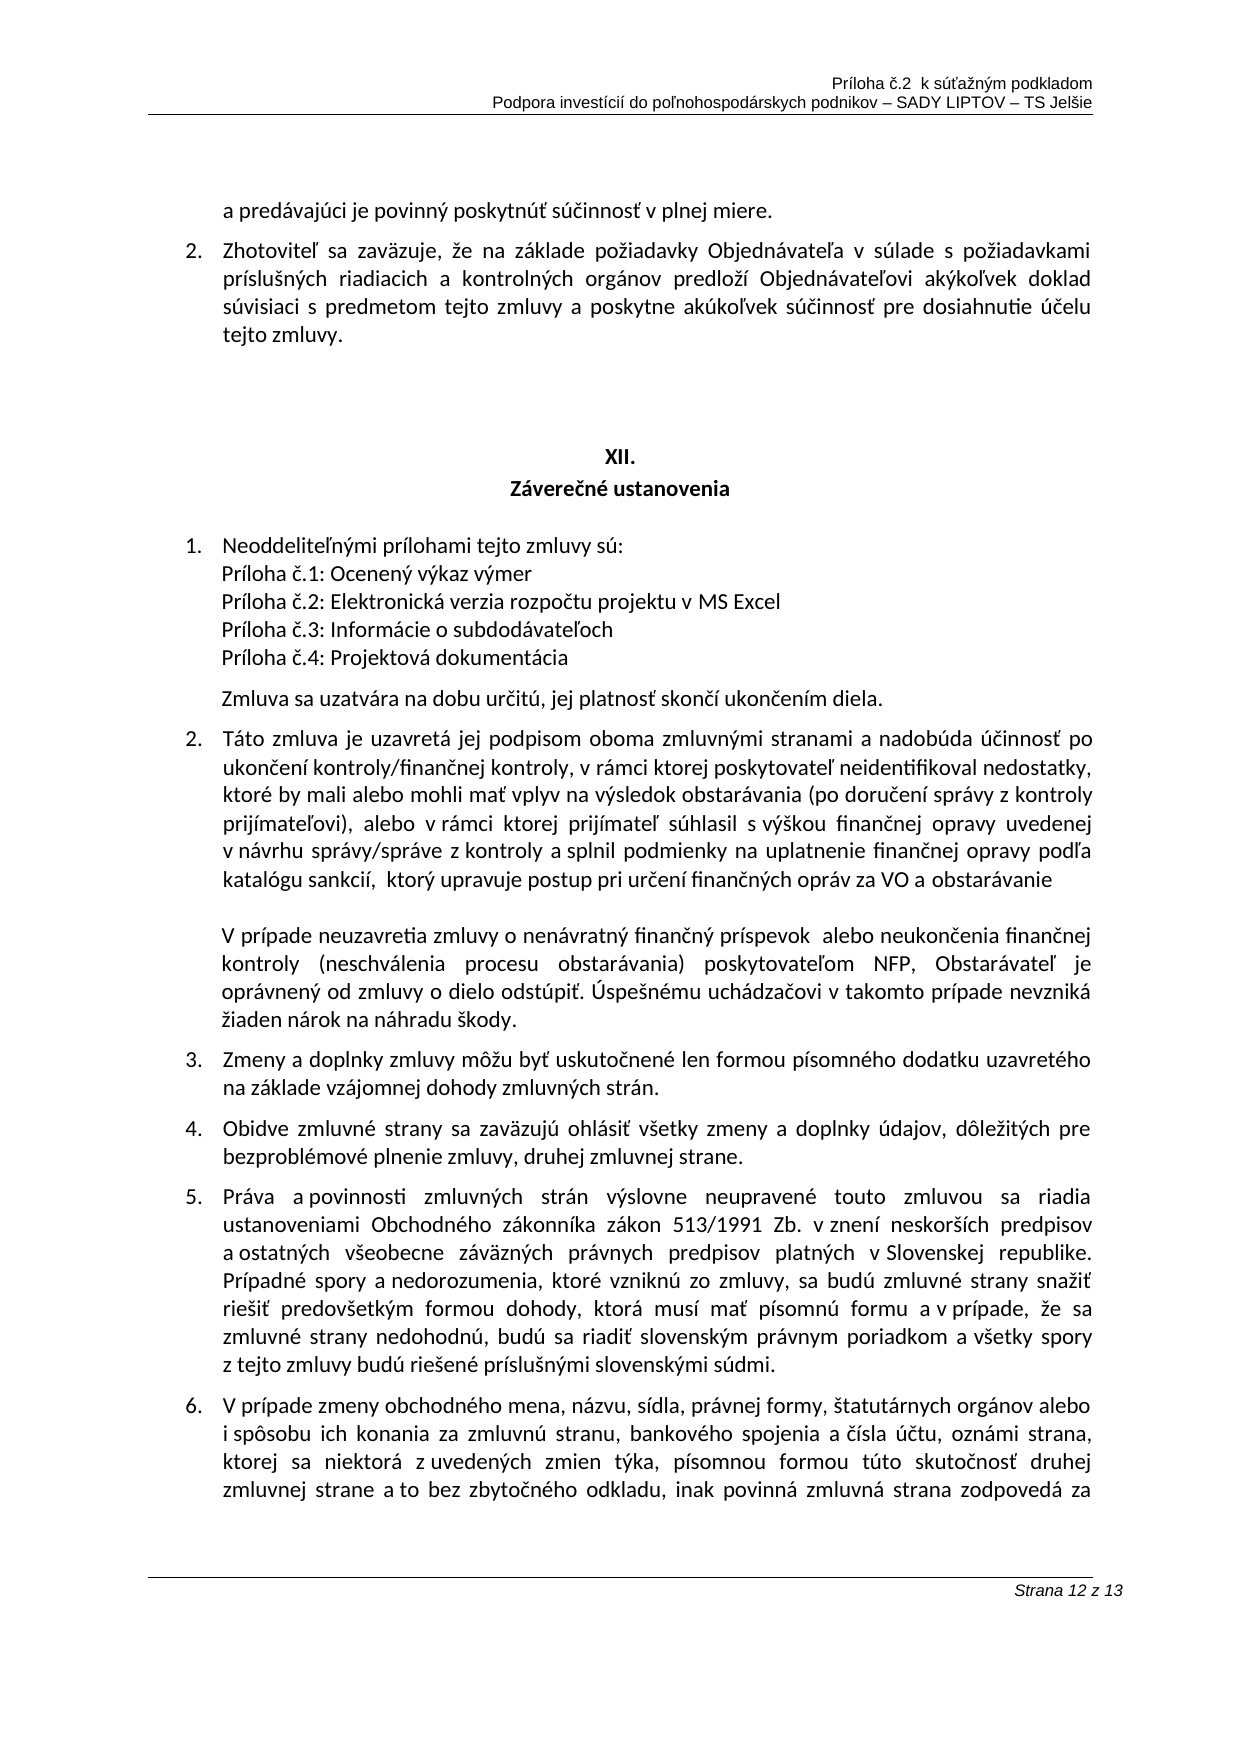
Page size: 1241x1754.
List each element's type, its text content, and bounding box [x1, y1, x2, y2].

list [185, 1391, 1093, 1503]
list Príloha č.3: Informácie o subdodávateľoch [221, 616, 1093, 643]
text XII. [148, 442, 1093, 470]
text Záverečné ustanovenia [148, 474, 1093, 502]
list V prípade neuzavretia zmluvy o nenávratný finančný príspevok alebo neukončenia finančnej kontroly (neschválenia procesu obstarávania) poskytovateľom NFP, Obstarávateľ je oprávnený od zmluvy o dielo odstúpiť. Úspešnému uchádzačovi v takomto prípade nevzniká žiaden nárok na náhradu škody. [221, 921, 1093, 1033]
list Zmeny a doplnky zmluvy môžu byť uskutočnené len formou písomného dodatku uzavretého na základe vzájomnej dohody zmluvných strán. [185, 1045, 1093, 1101]
list Táto zmluva je uzavretá jej podpisom oboma zmluvnými stranami a nadobúda účinnosť po ukončení kontroly/finančnej kontroly, v rámci ktorej poskytovateľ neidentifikoval nedostatky, ktoré by mali alebo mohli mať vplyv na výsledok obstarávania (po doručení správy z kontroly prijímateľovi), alebo v rámci ktorej prijímateľ súhlasil s výškou finančnej opravy uvedenej v návrhu správy/správe z kontroly a splnil podmienky na uplatnenie finančnej opravy podľa katalógu sankcií, ktorý upravuje postup pri určení finančných opráv za VO a obstarávanie [185, 724, 1093, 893]
list Príloha č.2: Elektronická verzia rozpočtu projektu v MS Excel [221, 587, 1093, 616]
list Práva a povinnosti zmluvných strán výslovne neupravené touto zmluvou sa riadia ustanoveniami Obchodného zákonníka zákon 513/1991 Zb. v znení neskorších predpisov a ostatných všeobecne záväzných právnych predpisov platných v Slovenskej republike. Prípadné spory a nedorozumenia, ktoré vzniknú zo zmluvy, sa budú zmluvné strany snažiť riešiť predovšetkým formou dohody, ktorá musí mať písomnú formu a v prípade, že sa zmluvné strany nedohodnú, budú sa riadiť slovenským právnym poriadkom a všetky spory z tejto zmluvy budú riešené príslušnými slovenskými súdmi. [185, 1182, 1093, 1378]
list Obidve zmluvné strany sa zaväzujú ohlásiť všetky zmeny a doplnky údajov, dôležitých pre bezproblémové plnenie zmluvy, druhej zmluvnej strane. [185, 1114, 1093, 1170]
list Príloha č.4: Projektová dokumentácia [221, 643, 1093, 672]
list Príloha č.1: Ocenený výkaz výmer [221, 559, 1093, 587]
list Zmluva sa uzatvára na dobu určitú, jej platnosť skončí ukončením diela. [221, 684, 1093, 712]
list Zhotoviteľ sa zaväzuje, že na základe požiadavky Objednávateľa v súlade s požiadavkami príslušných riadiacich a kontrolných orgánov predloží Objednávateľovi akýkoľvek doklad súvisiaci s predmetom tejto zmluvy a poskytne akúkoľvek súčinnosť pre dosiahnutie účelu tejto zmluvy. [185, 236, 1093, 348]
list Neoddeliteľnými prílohami tejto zmluvy sú: [185, 531, 1093, 559]
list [185, 196, 1093, 224]
